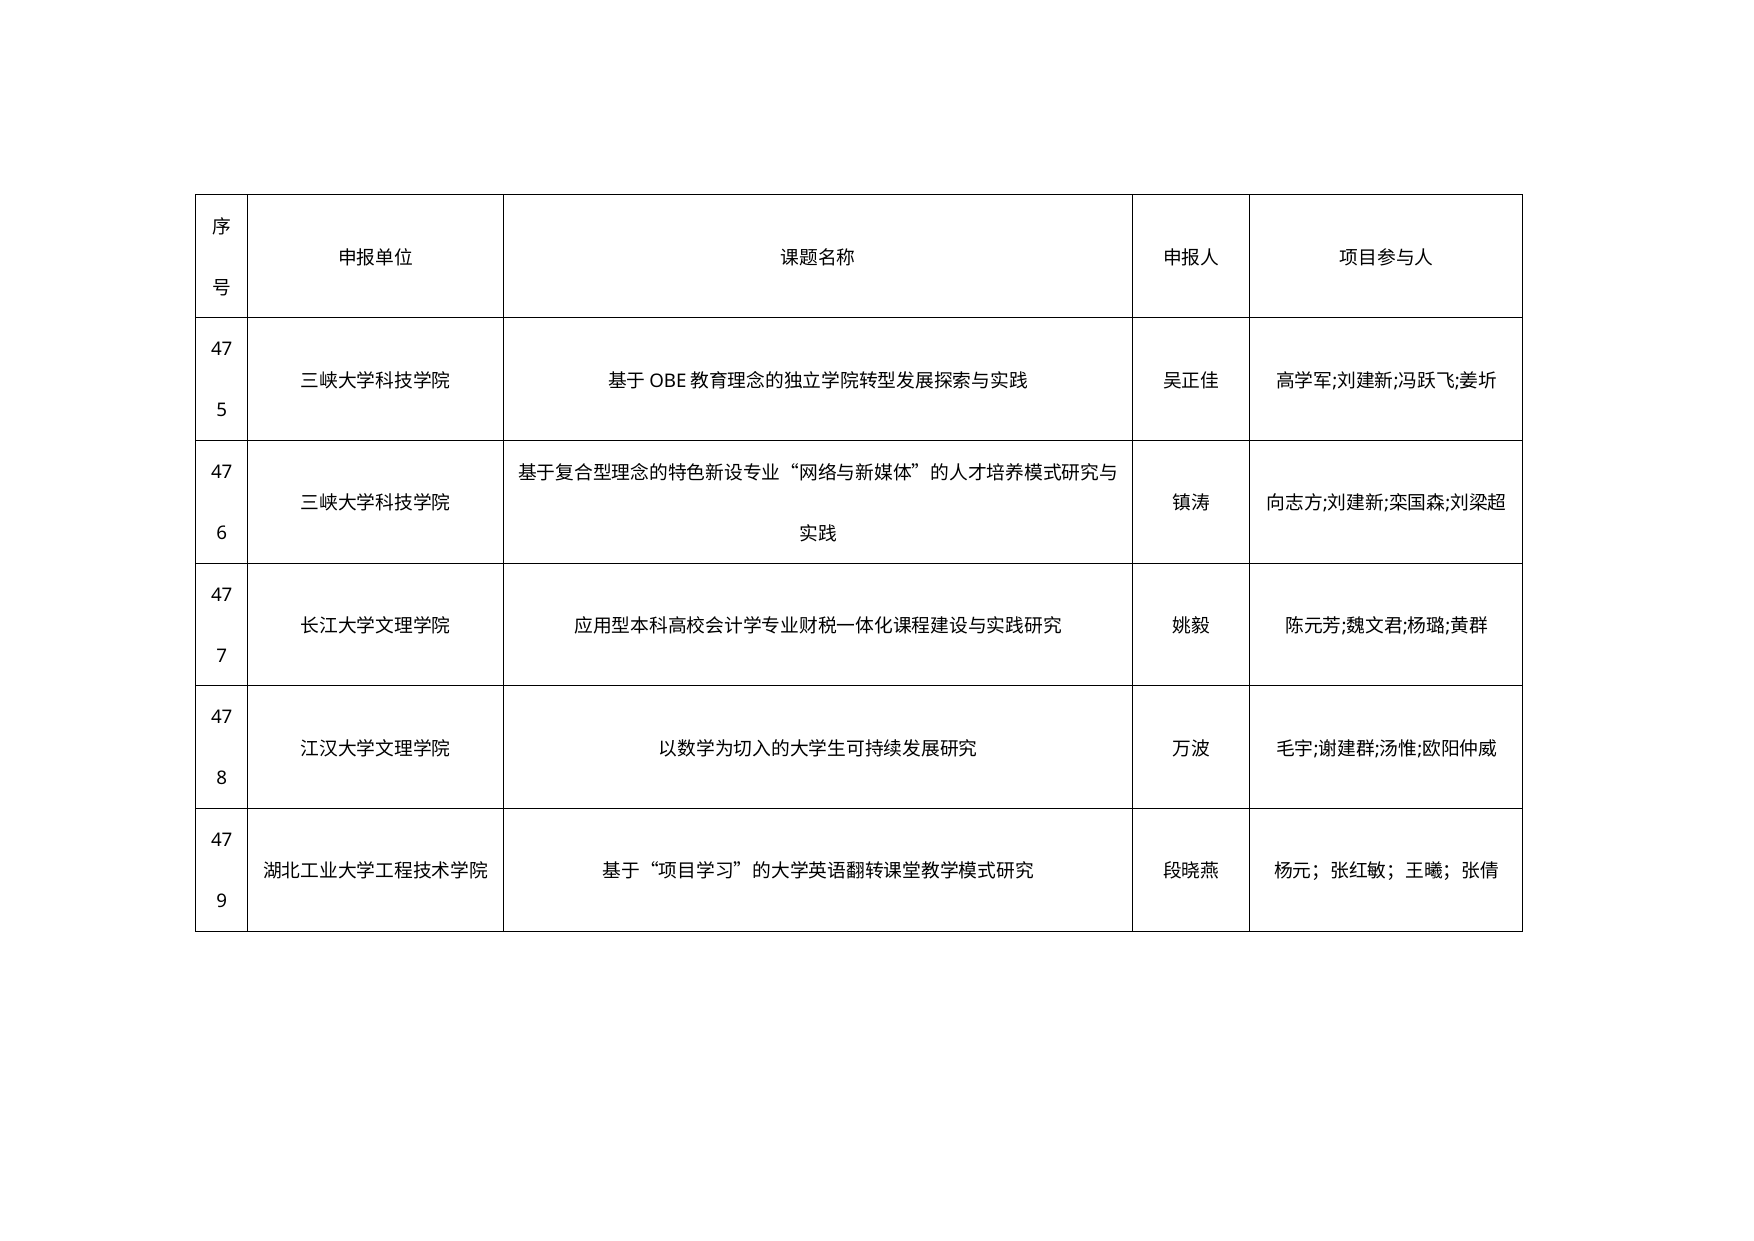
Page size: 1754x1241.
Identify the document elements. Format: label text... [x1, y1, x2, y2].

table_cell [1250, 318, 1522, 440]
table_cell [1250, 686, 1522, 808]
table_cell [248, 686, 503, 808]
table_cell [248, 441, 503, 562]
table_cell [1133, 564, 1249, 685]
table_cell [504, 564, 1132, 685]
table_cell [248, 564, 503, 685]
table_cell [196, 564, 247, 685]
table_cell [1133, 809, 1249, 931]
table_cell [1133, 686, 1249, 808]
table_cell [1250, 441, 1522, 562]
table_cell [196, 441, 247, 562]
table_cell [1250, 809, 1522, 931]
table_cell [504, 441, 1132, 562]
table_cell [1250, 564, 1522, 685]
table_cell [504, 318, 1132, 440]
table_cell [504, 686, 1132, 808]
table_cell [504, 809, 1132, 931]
table_header 项目参与人 [1250, 195, 1522, 317]
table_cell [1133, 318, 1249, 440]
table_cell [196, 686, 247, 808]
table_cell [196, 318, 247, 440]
table_header 课题名称 [504, 195, 1132, 317]
table_header 申报人 [1133, 195, 1249, 317]
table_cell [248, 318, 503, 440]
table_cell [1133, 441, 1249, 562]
table_header 序号 [196, 195, 247, 317]
table_header 申报单位 [248, 195, 503, 317]
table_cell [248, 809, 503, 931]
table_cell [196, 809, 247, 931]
